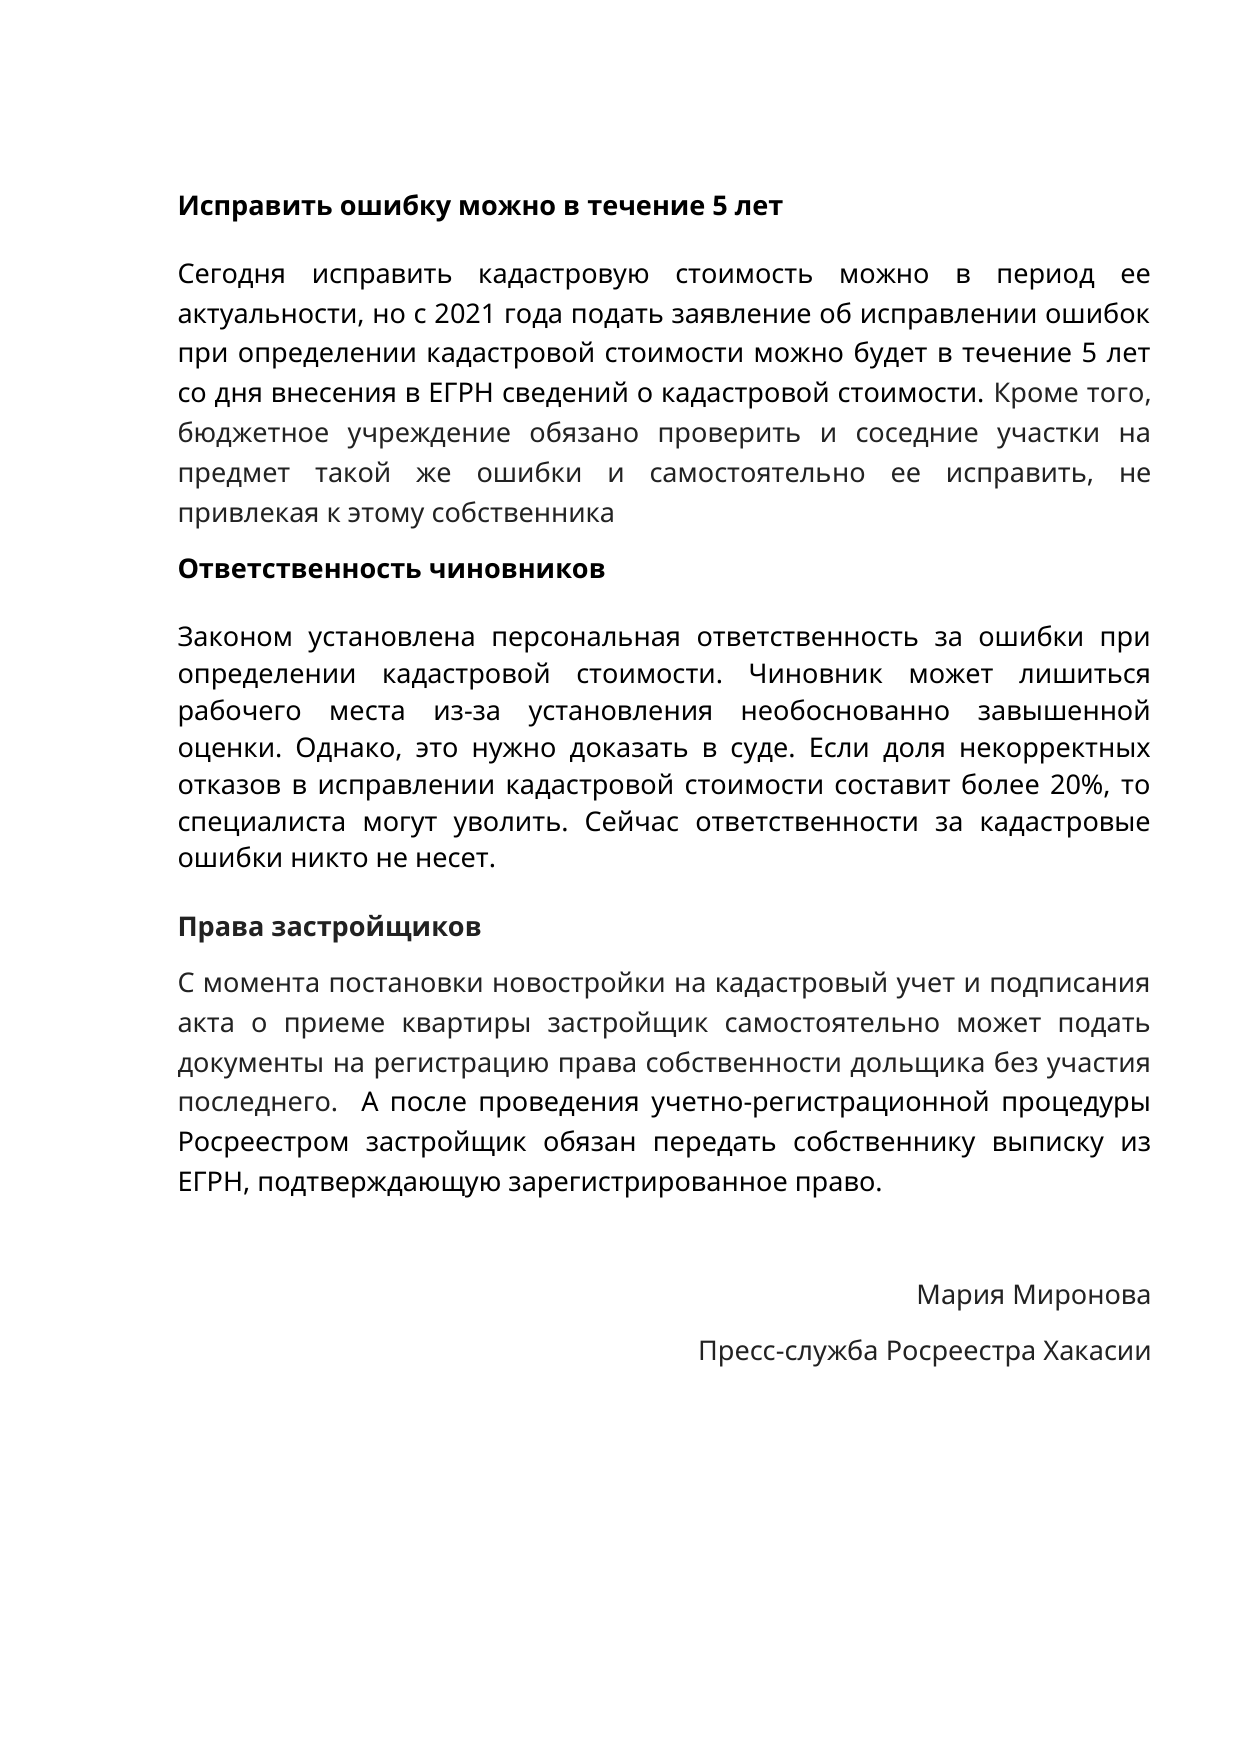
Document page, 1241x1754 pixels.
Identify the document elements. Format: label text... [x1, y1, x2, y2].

text Сегодня исправить кадастровую стоимость можно в период ее актуальности, но с 2021 года подать заявление об исправлении ошибок при определении кадастровой стоимости можно будет в течение 5 лет со дня внесения в ЕГРН сведений о кадастровой стоимости. Кроме того, бюджетное учреждение обязано проверить и соседние участки на предмет такой же ошибки и самостоятельно ее исправить, не привлекая к этому собственника [177, 254, 1152, 530]
text С момента постановки новостройки на кадастровый учет и подписания акта о приеме квартиры застройщик самостоятельно может подать документы на регистрацию права собственности дольщика без участия последнего. А после проведения учетно-регистрационной процедуры Росреестром застройщик обязан передать собственнику выписку из ЕГРН, подтверждающую зарегистрированное право. [177, 963, 1152, 1199]
text Законом установлена персональная ответственность за ошибки при определении кадастровой стоимости. Чиновник может лишиться рабочего места из-за установления необоснованно завышенной оценки. Однако, это нужно доказать в суде. Если доля некорректных отказов в исправлении кадастровой стоимости составит более 20%, то специалиста могут уволить. Сейчас ответственности за кадастровые ошибки никто не несет. [177, 618, 1152, 876]
text Мария Миронова [177, 1275, 1152, 1312]
text Пресс-служба Росреестра Хакасии [177, 1332, 1152, 1369]
text Права застройщиков [177, 907, 1152, 944]
text Исправить ошибку можно в течение 5 лет [177, 186, 1152, 223]
text Ответственность чиновников [177, 549, 1152, 586]
